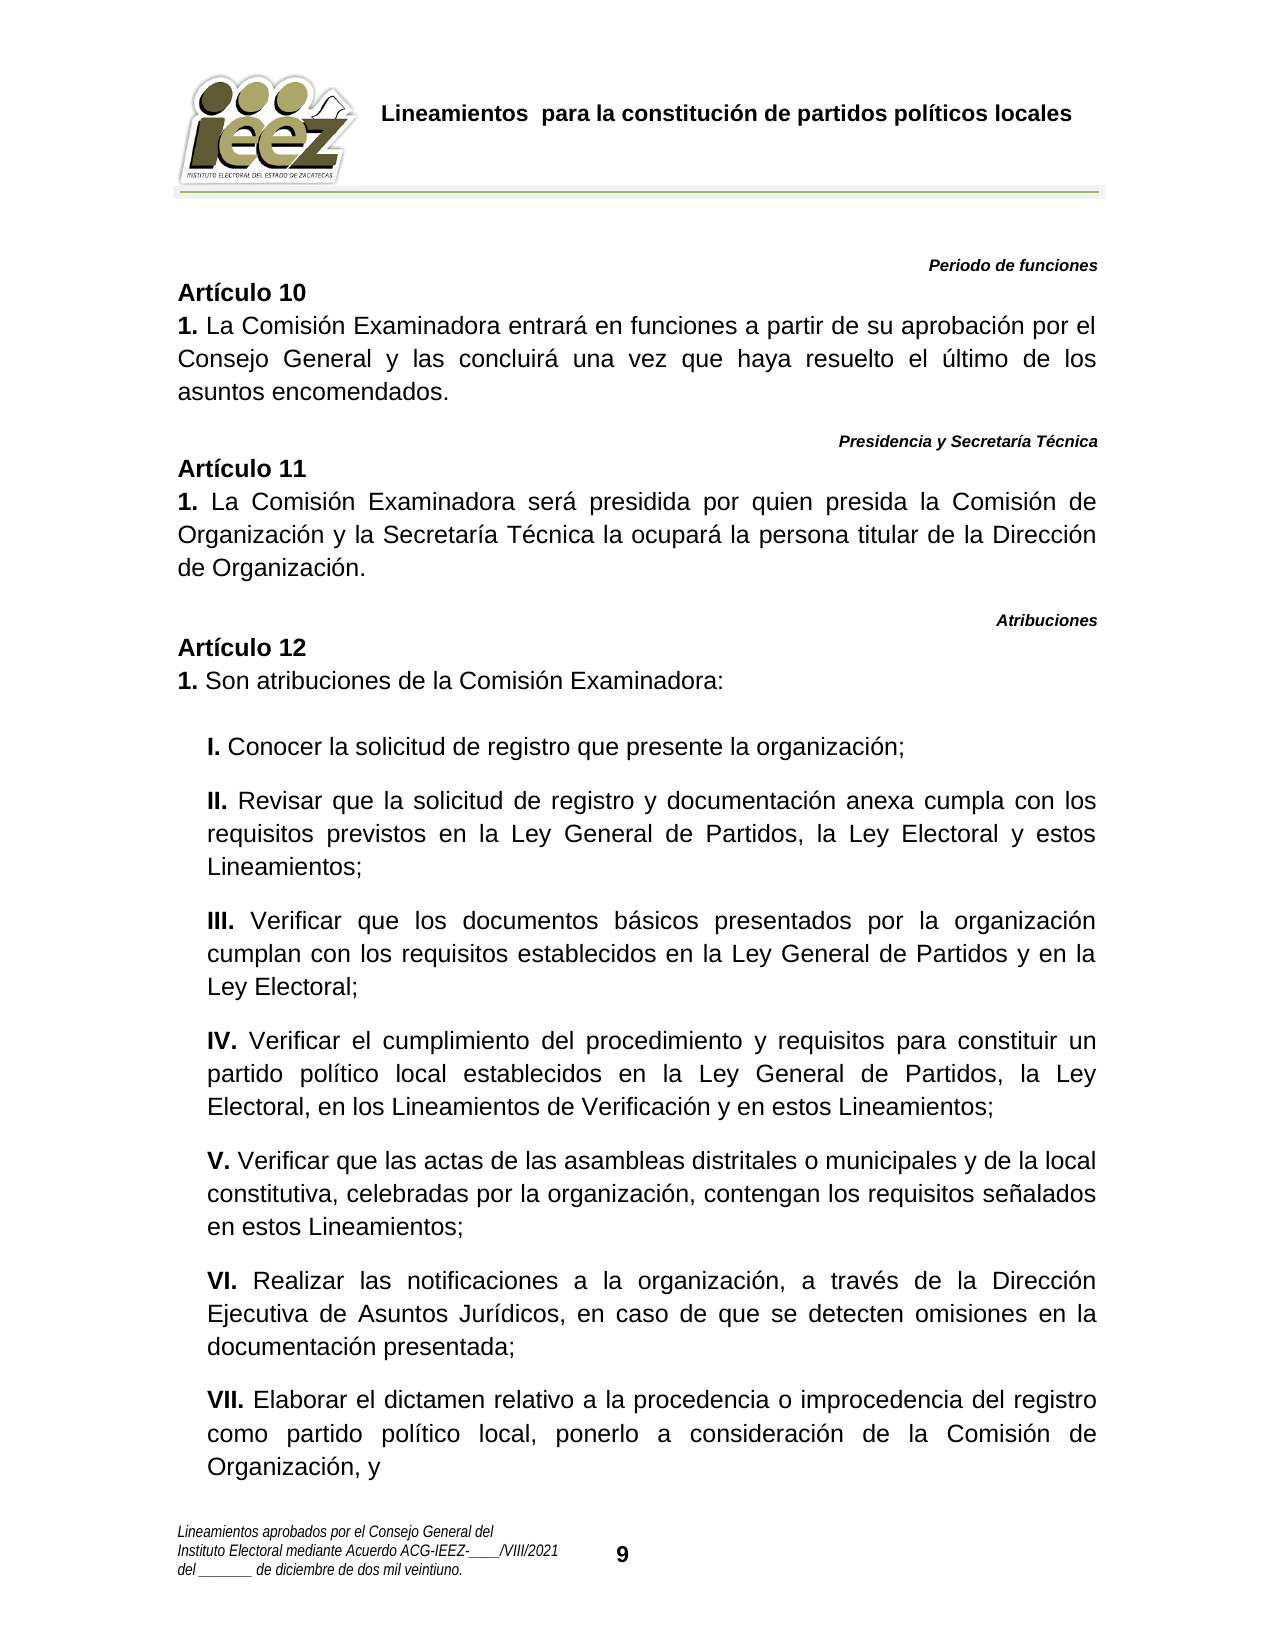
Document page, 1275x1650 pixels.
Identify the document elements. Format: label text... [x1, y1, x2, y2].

text V. Verificar que las actas de las asambleas distritales o municipales y de la local constitutiva, celebradas por la organización, contengan los requisitos señalados en estos Lineamientos; [207, 1146, 1098, 1241]
text VI. Realizar las notificaciones a la organización, a través de la Dirección Ejecutiva de Asuntos Jurídicos, en caso de que se detecten omisiones en la documentación presentada; [207, 1266, 1098, 1360]
text 1. La Comisión Examinadora entrará en funciones a partir de su aprobación por el Consejo General y las concluirá una vez que haya resuelto el último de los asuntos encomendados. [177, 311, 1098, 406]
text Presidencia y Secretaría Técnica [177, 432, 1098, 451]
text Atribuciones [177, 611, 1098, 630]
picture [177, 73, 359, 186]
text III. Verificar que los documentos básicos presentados por la organización cumplan con los requisitos establecidos en la Ley General de Partidos y en la Ley Electoral; [207, 906, 1098, 1001]
text 1. La Comisión Examinadora será presidida por quien presida la Comisión de Organización y la Secretaría Técnica la ocupará la persona titular de la Dirección de Organización. [177, 487, 1098, 582]
text Artículo 12 [177, 633, 1098, 662]
text VII. Elaborar el dictamen relativo a la procedencia o improcedencia del registro como partido político local, ponerlo a consideración de la Comisión de Organización, y [207, 1386, 1098, 1480]
text IV. Verificar el cumplimiento del procedimiento y requisitos para constituir un partido político local establecidos en la Ley General de Partidos, la Ley Electoral, en los Lineamientos de Verificación y en estos Lineamientos; [207, 1026, 1098, 1121]
text I. Conocer la solicitud de registro que presente la organización; [207, 732, 1098, 761]
text 1. Son atribuciones de la Comisión Examinadora: [177, 666, 1098, 695]
text Periodo de funciones [177, 256, 1098, 275]
text Artículo 11 [177, 454, 1098, 483]
text Artículo 10 [177, 278, 1098, 307]
text II. Revisar que la solicitud de registro y documentación anexa cumpla con los requisitos previstos en la Ley General de Partidos, la Ley Electoral y estos Lineamientos; [207, 786, 1098, 881]
